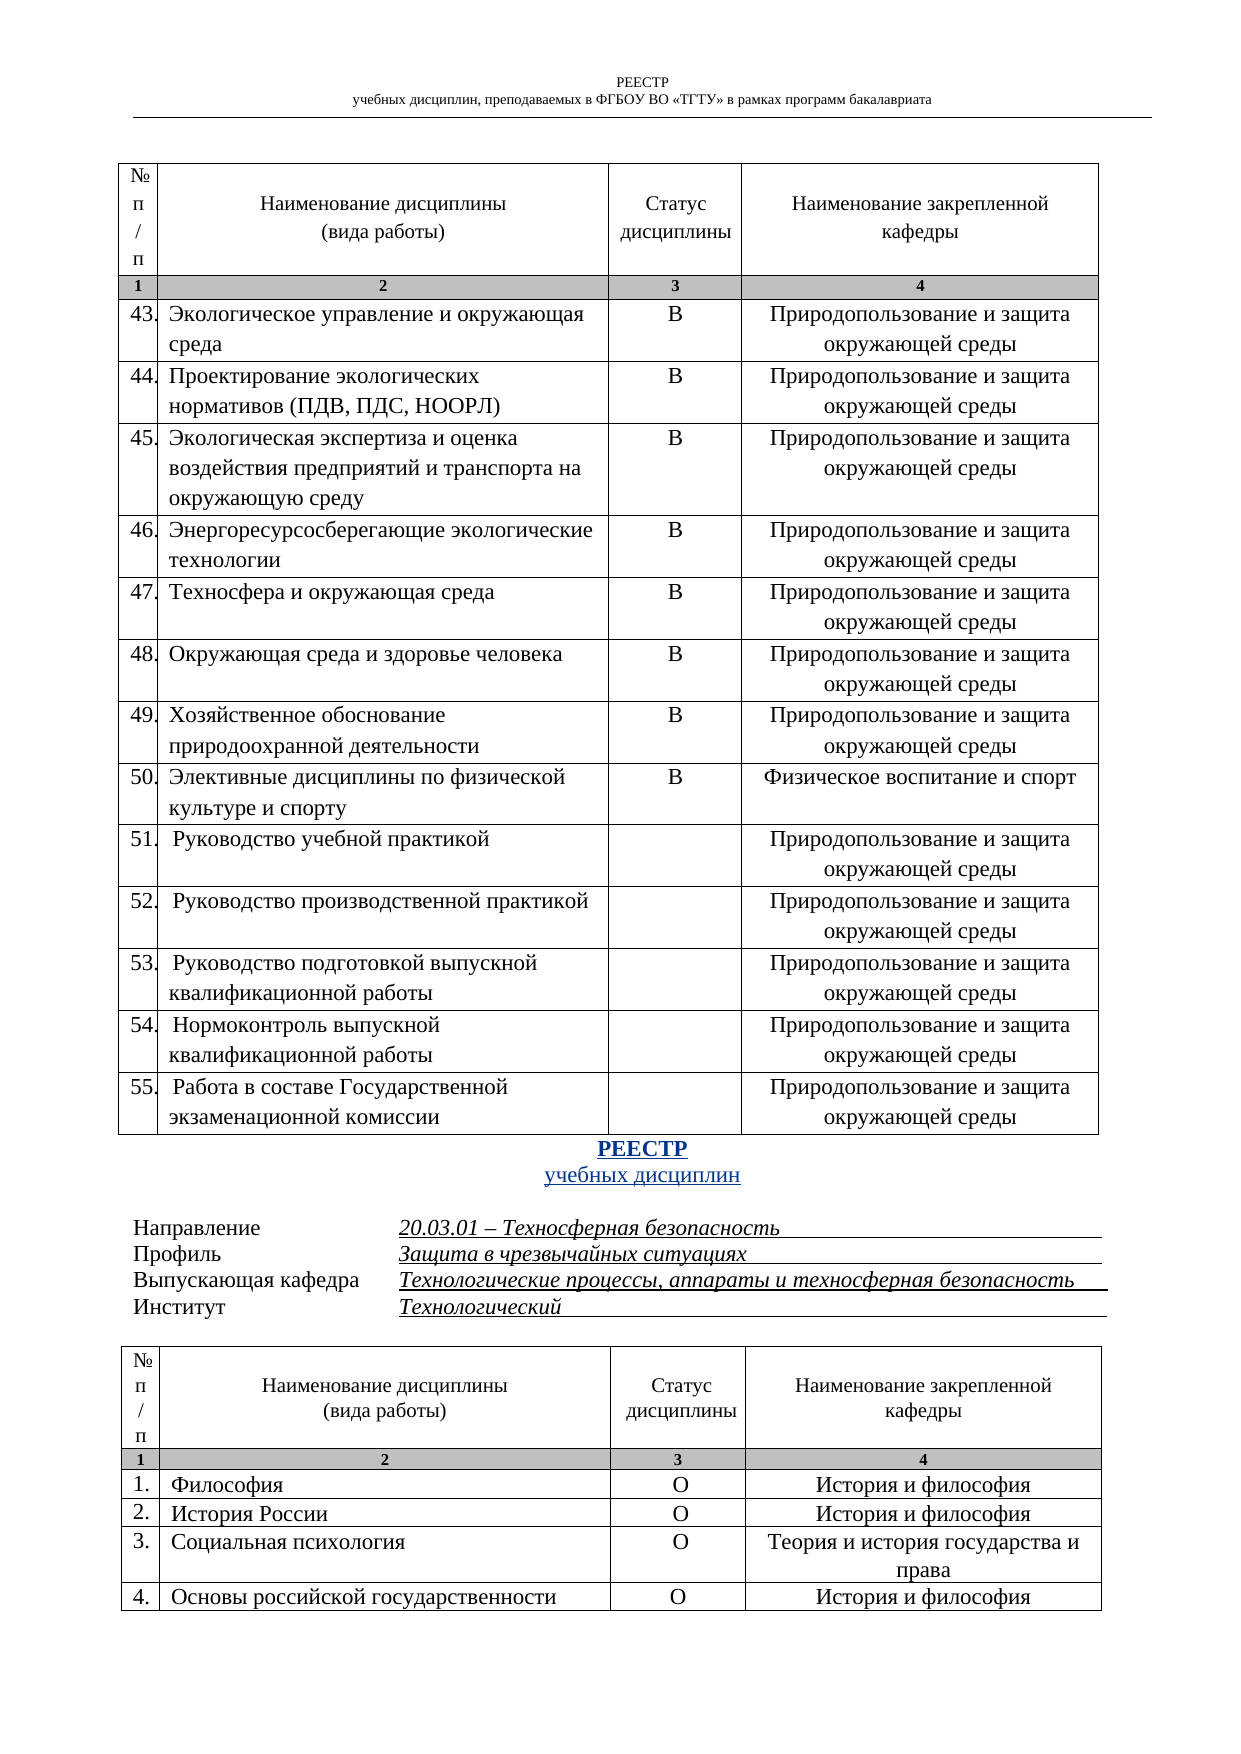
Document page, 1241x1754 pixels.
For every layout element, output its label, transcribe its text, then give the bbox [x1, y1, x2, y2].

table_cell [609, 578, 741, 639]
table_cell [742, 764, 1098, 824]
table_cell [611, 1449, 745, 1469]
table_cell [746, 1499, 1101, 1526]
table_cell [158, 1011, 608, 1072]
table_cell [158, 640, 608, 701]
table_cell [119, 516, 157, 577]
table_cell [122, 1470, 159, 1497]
text учебных дисциплин [133, 1161, 1152, 1187]
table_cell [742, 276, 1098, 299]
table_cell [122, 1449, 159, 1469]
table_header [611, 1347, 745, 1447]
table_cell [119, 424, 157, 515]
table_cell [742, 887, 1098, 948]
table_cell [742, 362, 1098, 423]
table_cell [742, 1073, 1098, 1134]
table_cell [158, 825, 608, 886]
text РЕЕСТР [133, 1135, 1152, 1161]
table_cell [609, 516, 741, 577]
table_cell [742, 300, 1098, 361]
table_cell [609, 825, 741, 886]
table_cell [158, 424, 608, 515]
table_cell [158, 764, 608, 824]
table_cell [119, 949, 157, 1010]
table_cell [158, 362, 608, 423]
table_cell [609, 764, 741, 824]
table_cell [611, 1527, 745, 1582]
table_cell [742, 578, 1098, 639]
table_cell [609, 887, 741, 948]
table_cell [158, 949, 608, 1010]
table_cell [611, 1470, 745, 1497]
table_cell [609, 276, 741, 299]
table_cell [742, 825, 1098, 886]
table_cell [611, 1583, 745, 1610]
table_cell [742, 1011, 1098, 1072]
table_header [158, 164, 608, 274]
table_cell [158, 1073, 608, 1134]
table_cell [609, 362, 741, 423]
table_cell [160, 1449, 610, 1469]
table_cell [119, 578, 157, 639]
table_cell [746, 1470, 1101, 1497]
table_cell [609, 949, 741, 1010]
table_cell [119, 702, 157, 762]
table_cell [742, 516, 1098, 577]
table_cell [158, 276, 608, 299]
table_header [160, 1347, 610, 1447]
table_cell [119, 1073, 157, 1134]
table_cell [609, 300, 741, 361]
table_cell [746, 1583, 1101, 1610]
text Выпускающая кафедра Технологические процессы, аппараты и техносферная безопасность [133, 1266, 1152, 1293]
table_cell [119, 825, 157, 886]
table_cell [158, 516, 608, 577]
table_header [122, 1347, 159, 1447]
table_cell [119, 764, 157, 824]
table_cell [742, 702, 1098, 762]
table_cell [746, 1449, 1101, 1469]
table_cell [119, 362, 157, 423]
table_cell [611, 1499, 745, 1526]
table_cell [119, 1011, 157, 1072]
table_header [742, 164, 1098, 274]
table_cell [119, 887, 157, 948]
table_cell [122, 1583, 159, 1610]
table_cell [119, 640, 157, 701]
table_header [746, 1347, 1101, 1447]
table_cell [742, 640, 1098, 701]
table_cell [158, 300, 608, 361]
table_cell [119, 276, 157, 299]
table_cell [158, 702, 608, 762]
text Институт Технологический [133, 1293, 1152, 1319]
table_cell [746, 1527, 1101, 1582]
text Направление 20.03.01 – Техносферная безопасность [133, 1214, 1152, 1240]
text Профиль Защита в чрезвычайных ситуациях [133, 1240, 1152, 1266]
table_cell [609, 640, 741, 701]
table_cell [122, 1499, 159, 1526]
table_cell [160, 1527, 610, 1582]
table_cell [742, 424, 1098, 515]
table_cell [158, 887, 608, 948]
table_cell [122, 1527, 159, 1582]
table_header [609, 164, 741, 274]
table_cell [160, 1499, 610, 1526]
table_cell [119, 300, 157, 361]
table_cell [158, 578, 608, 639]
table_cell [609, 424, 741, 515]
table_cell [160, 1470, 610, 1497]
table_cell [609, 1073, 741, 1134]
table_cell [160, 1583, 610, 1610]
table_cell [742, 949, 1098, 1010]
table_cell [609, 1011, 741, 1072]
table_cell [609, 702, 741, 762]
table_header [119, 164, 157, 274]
